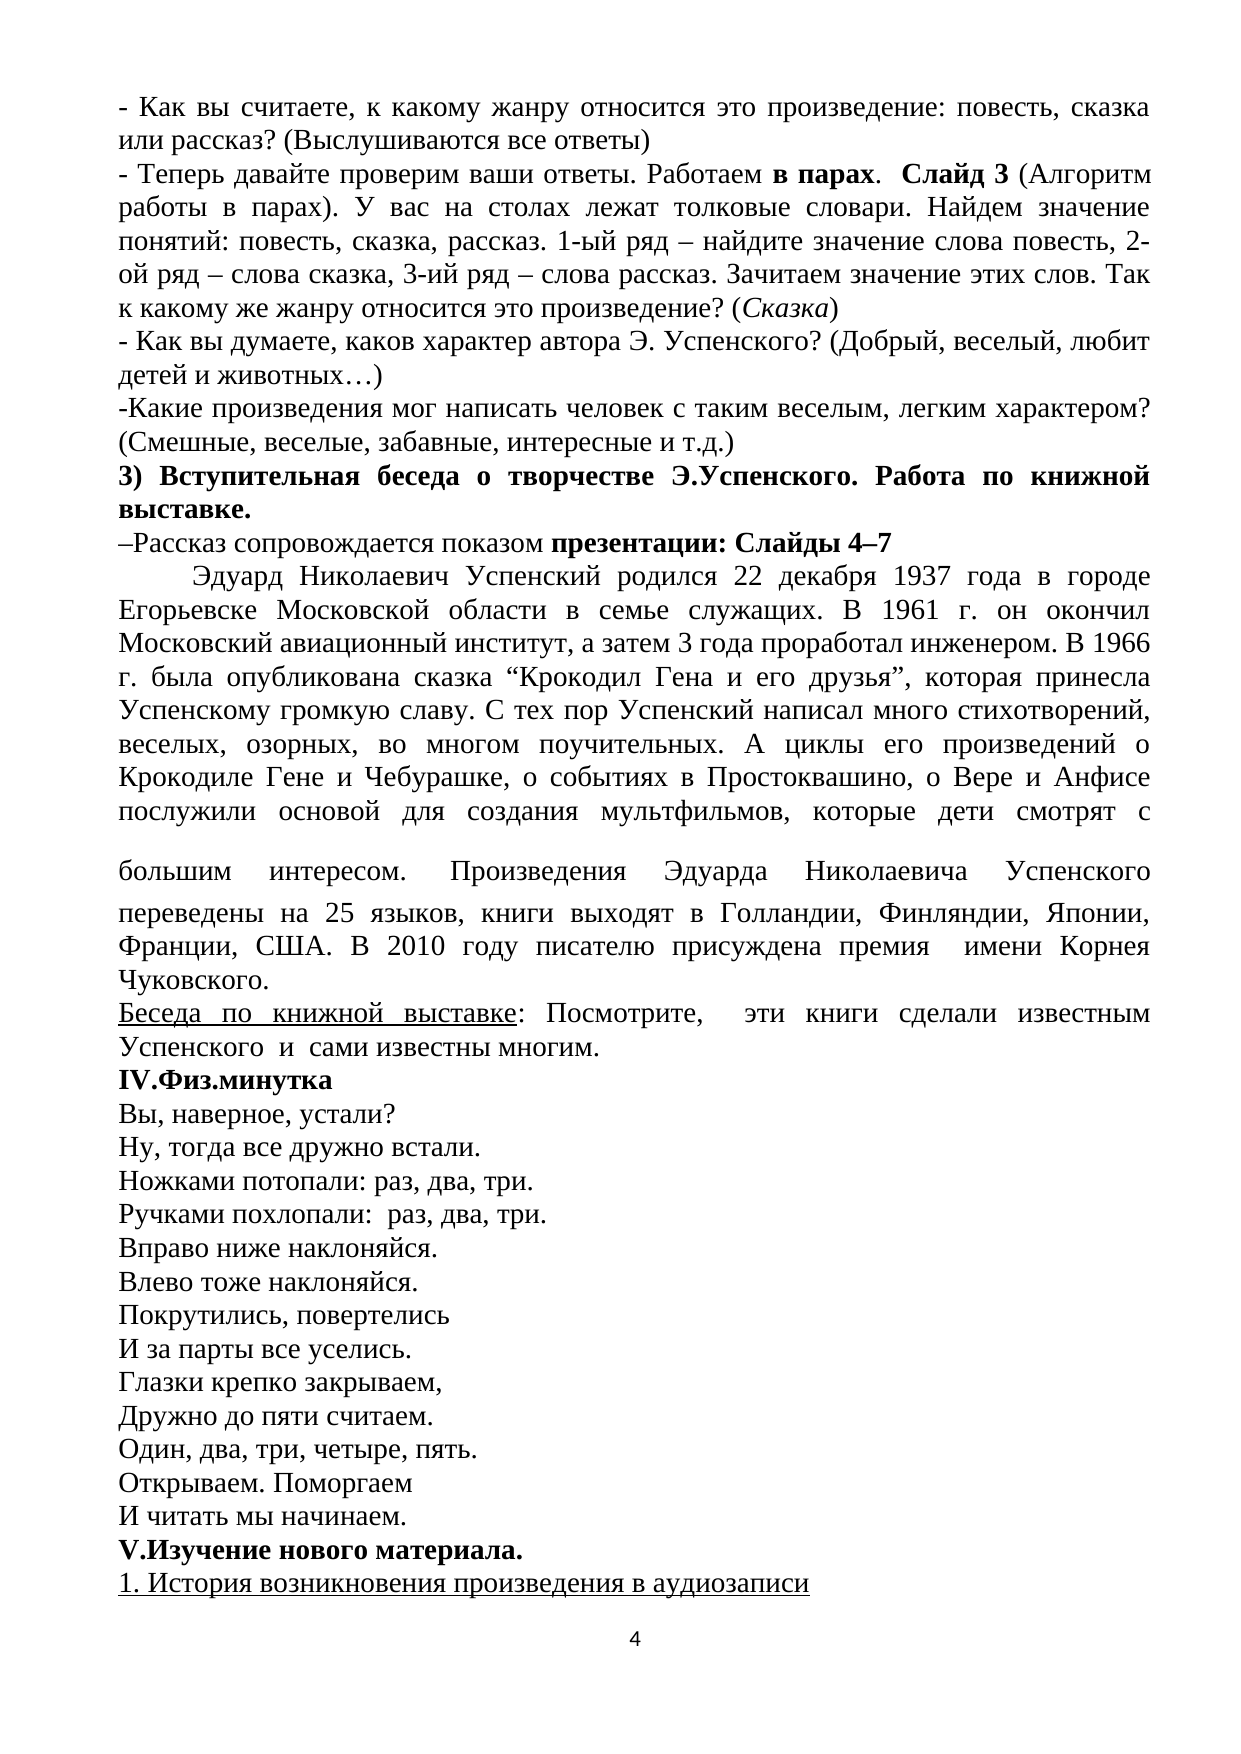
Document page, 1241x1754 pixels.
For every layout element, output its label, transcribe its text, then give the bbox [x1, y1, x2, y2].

text Вправо ниже наклоняйся. [118, 1230, 1152, 1264]
text Ну, тогда все дружно встали. [118, 1129, 1152, 1163]
text V.Изучение нового материала. [118, 1532, 1152, 1566]
text - Теперь давайте проверим ваши ответы. Работаем в парах. Слайд 3 (Алгоритм работы в парах). У вас на столах лежат толковые словари. Найдем значение понятий: повесть, сказка, рассказ. 1-ый ряд – найдите значение слова повесть, 2-ой ряд – слова сказка, 3-ий ряд – слова рассказ. Зачитаем значение этих слов. Так к какому же жанру относится это произведение? (Сказка) [118, 156, 1152, 323]
text Дружно до пяти считаем. [118, 1398, 1152, 1431]
text Влево тоже наклоняйся. [118, 1264, 1152, 1297]
text И читать мы начинаем. [118, 1498, 1152, 1532]
text 1. История возникновения произведения в аудиозаписи [118, 1566, 1152, 1599]
text IV.Физ.минутка [118, 1062, 1152, 1096]
text –Рассказ сопровождается показом презентации: Слайды 4–7 [118, 525, 1152, 558]
text Глазки крепко закрываем, [118, 1364, 1152, 1398]
text - Как вы считаете, к какому жанру относится это произведение: повесть, сказка или рассказ? (Выслушиваются все ответы) [118, 89, 1152, 156]
text - Как вы думаете, каков характер автора Э. Успенского? (Добрый, веселый, любит детей и животных…) [118, 323, 1152, 391]
text Открываем. Поморгаем [118, 1465, 1152, 1498]
text Покрутились, повертелись [118, 1297, 1152, 1331]
text Ручками похлопали: раз, два, три. [118, 1197, 1152, 1230]
text Беседа по книжной выставке: Посмотрите, эти книги сделали известным Успенского и сами известны многим. [118, 995, 1152, 1062]
text 3) Вступительная беседа о творчестве Э.Успенского. Работа по книжной выставке. [118, 458, 1152, 525]
text Один, два, три, четыре, пять. [118, 1431, 1152, 1465]
text И за парты все уселись. [118, 1331, 1152, 1364]
text Ножками потопали: раз, два, три. [118, 1163, 1152, 1197]
text Вы, наверное, устали? [118, 1096, 1152, 1129]
text Эдуард Николаевич Успенский родился 22 декабря 1937 года в городе Егорьевске Московской области в семье служащих. В 1961 г. он окончил Московский авиационный институт, а затем 3 года проработал инженером. В 1966 г. была опубликована сказка “Крокодил Гена и его друзья”, которая принесла Успенскому громкую славу. С тех пор Успенский написал много стихотворений, веселых, озорных, во многом поучительных. А циклы его произведений о Крокодиле Гене и Чебурашке, о событиях в Простоквашино, о Вере и Анфисе послужили основой для создания мультфильмов, которые дети смотрят с большим интересом. Произведения Эдуарда Николаевича Успенского переведены на 25 языков, книги выходят в Голландии, Финляндии, Японии, Франции, США. В 2010 году писателю присуждена премия имени Корнея Чуковского. [118, 558, 1152, 995]
text -Какие произведения мог написать человек с таким веселым, легким характером? (Смешные, веселые, забавные, интересные и т.д.) [118, 391, 1152, 458]
